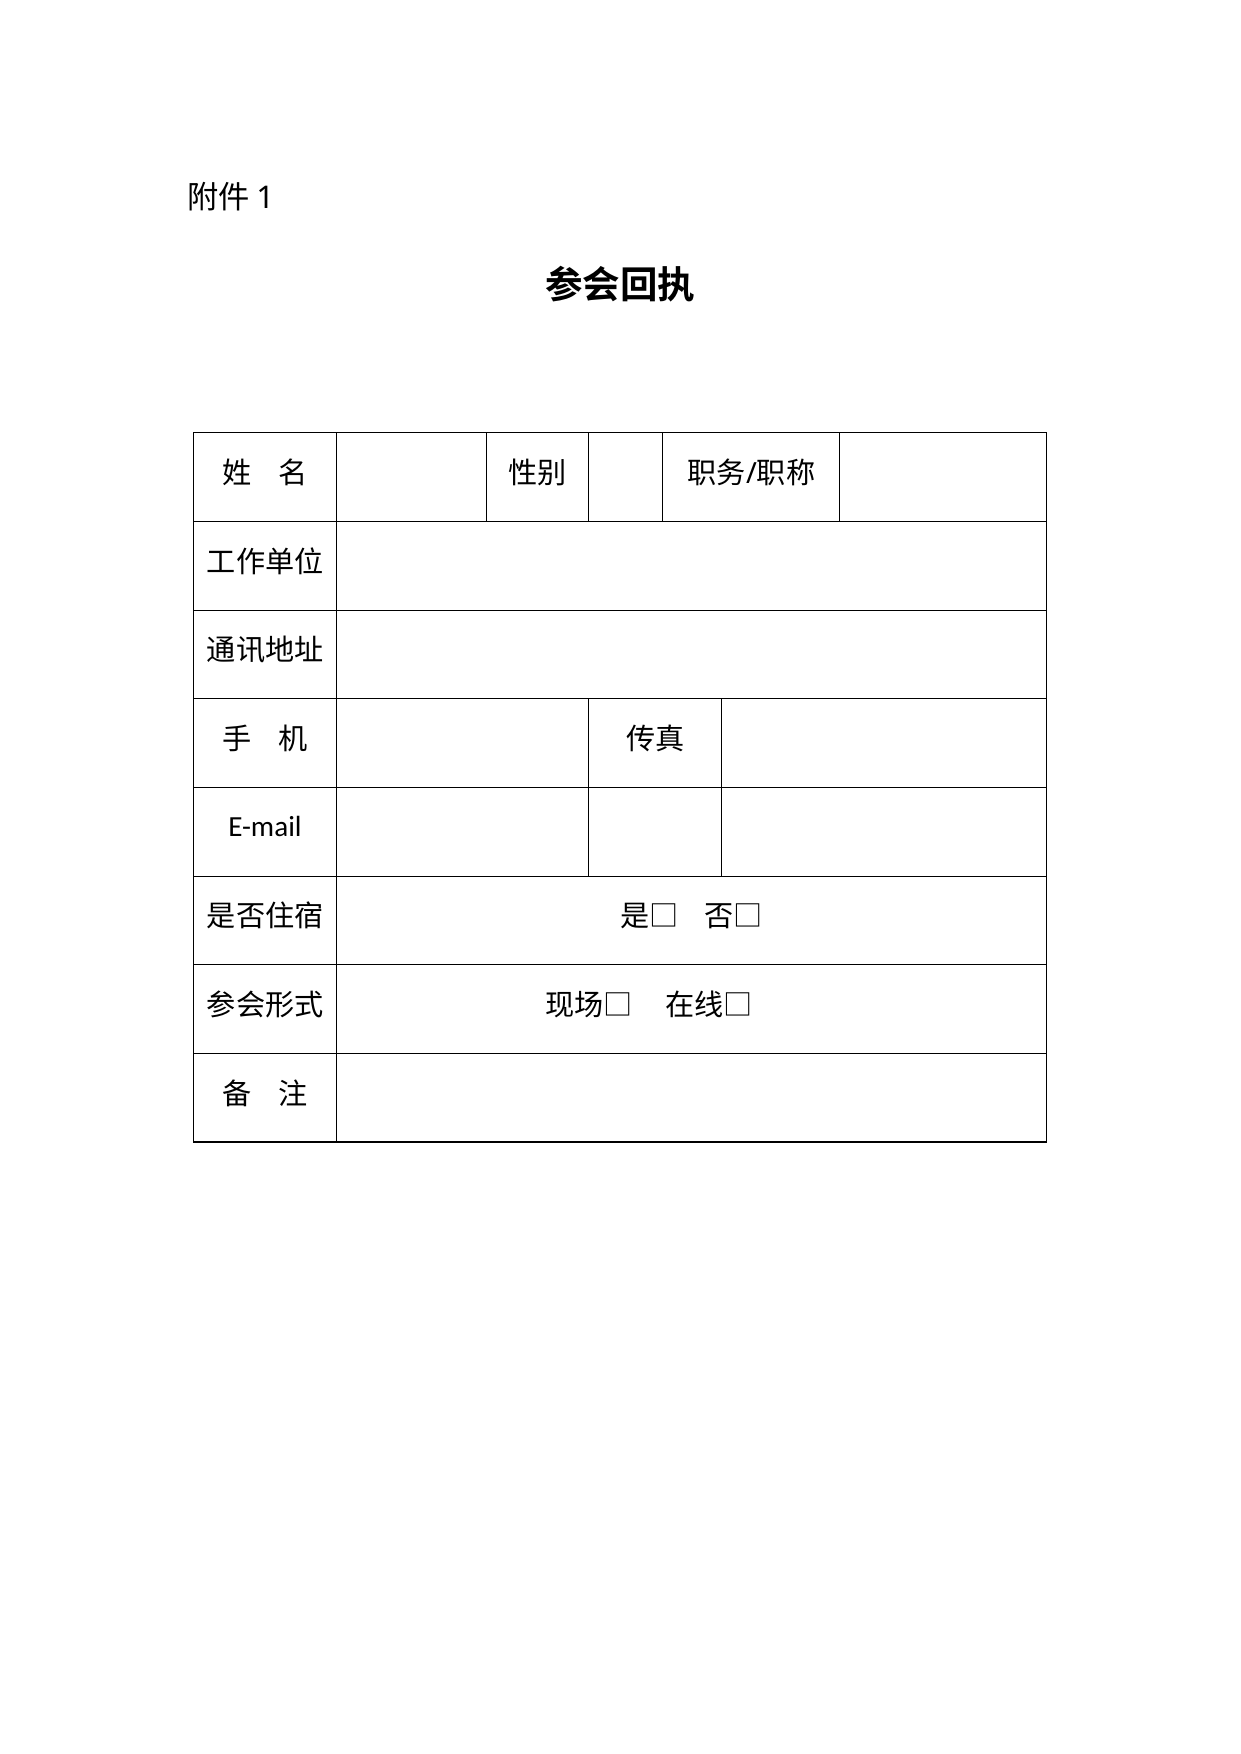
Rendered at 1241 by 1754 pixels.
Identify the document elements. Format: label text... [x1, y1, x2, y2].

table_cell [337, 611, 1046, 698]
table_header [840, 433, 1046, 521]
table_cell 参会形式 [194, 965, 336, 1053]
table_cell [589, 788, 721, 876]
table_cell [337, 1054, 1046, 1141]
table_cell 通讯地址 [194, 611, 336, 698]
table_cell 传真 [589, 699, 721, 787]
table_cell 备 注 [194, 1054, 336, 1141]
table_header 性别 [487, 433, 588, 521]
table_cell [337, 699, 588, 787]
table_header [589, 433, 662, 521]
text 附件1 [187, 162, 1053, 227]
table_cell [337, 522, 1046, 609]
table_cell [337, 788, 588, 876]
table_cell 手 机 [194, 699, 336, 787]
table_header 姓 名 [194, 433, 336, 521]
table_cell 工作单位 [194, 522, 336, 609]
table_cell 是否住宿 [194, 877, 336, 964]
table_cell 现场□ 在线□ [337, 965, 1046, 1053]
table_cell E-mail [194, 788, 336, 876]
table_header [337, 433, 486, 521]
table_header 职务/职称 [663, 433, 839, 521]
table_cell 是□ 否□ [337, 877, 1046, 964]
table_cell [722, 699, 1046, 787]
table_cell [722, 788, 1046, 876]
text 参会回执 [187, 250, 1053, 315]
